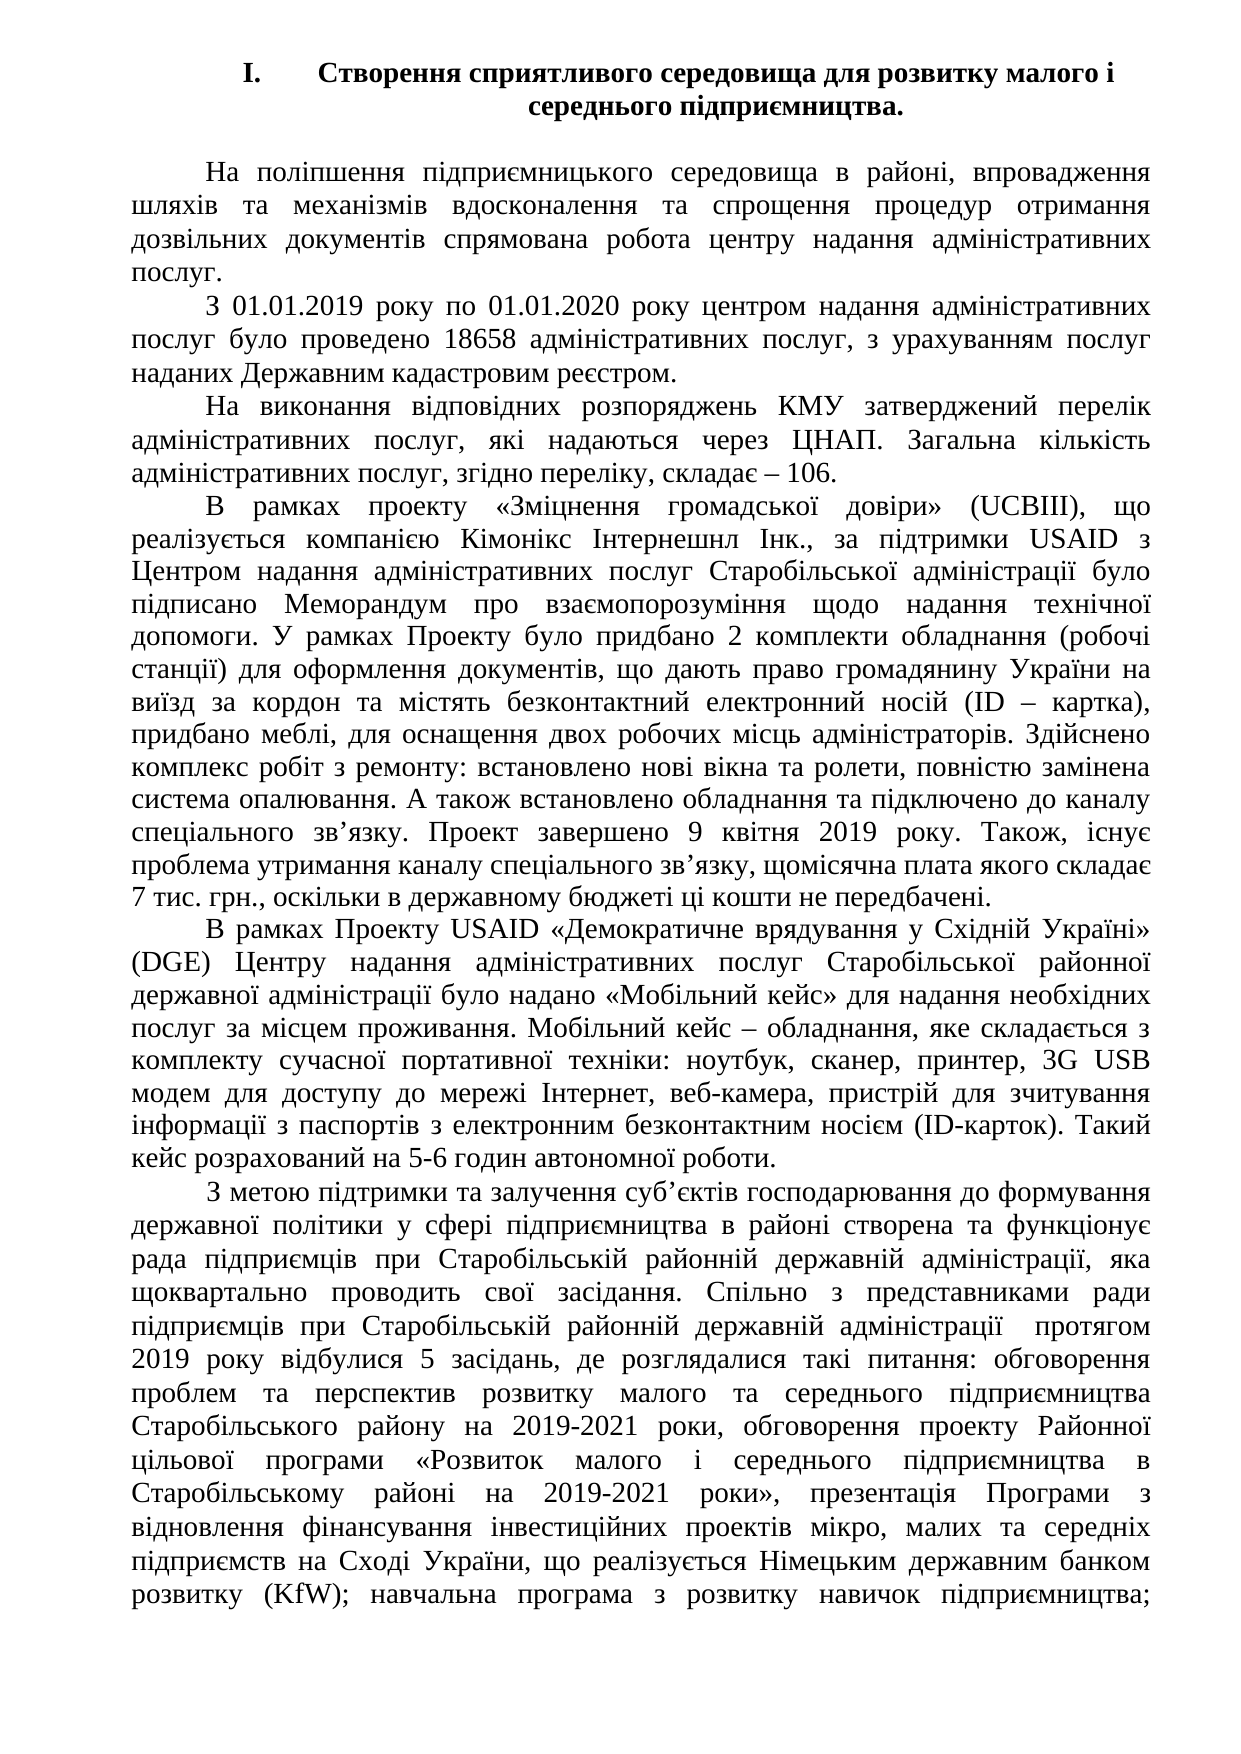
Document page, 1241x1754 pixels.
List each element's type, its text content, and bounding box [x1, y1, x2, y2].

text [131, 1174, 1152, 1610]
text На виконання відповідних розпоряджень КМУ затверджений перелік адміністративних послуг, які надаються через ЦНАП. Загальна кількість адміністративних послуг, згідно переліку, складає – 106. [131, 388, 1152, 489]
text В рамках Проекту USAID «Демократичне врядування у Східній Україні» (DGE) Центру надання адміністративних послуг Старобільської районної державної адміністрації було надано «Мобільний кейс» для надання необхідних послуг за місцем проживання. Мобільний кейс – обладнання, яке складається з комплекту сучасної портативної техніки: ноутбук, сканер, принтер, 3G USB модем для доступу до мережі Інтернет, веб-камера, пристрій для зчитування інформації з паспортів з електронним безконтактним носієм (ІD-карток). Такий кейс розрахований на 5-6 годин автономної роботи. [131, 913, 1152, 1174]
text На поліпшення підприємницького середовища в районі, впровадження шляхів та механізмів вдосконалення та спрощення процедур отримання дозвільних документів спрямована робота центру надання адміністративних послуг. [131, 154, 1152, 288]
list Створення сприятливого середовища для розвитку малого і середнього підприємництва. [205, 56, 1152, 121]
text З 01.01.2019 року по 01.01.2020 року центром надання адміністративних послуг було проведено 18658 адміністративних послуг, з урахуванням послуг наданих Державним кадастровим реєстром. [131, 288, 1152, 388]
text В рамках проекту «Зміцнення громадської довіри» (UCBIII), що реалізується компанією Кімонікс Інтернешнл Інк., за підтримки USAID з Центром надання адміністративних послуг Старобільської адміністрації було підписано Меморандум про взаємопорозуміння щодо надання технічної допомоги. У рамках Проекту було придбано 2 комплекти обладнання (робочі станції) для оформлення документів, що дають право громадянину України на виїзд за кордон та містять безконтактний електронний носій (ІD – картка), придбано меблі, для оснащення двох робочих місць адміністраторів. Здійснено комплекс робіт з ремонту: встановлено нові вікна та ролети, повністю замінена система опалювання. А також встановлено обладнання та підключено до каналу спеціального зв’язку. Проект завершено 9 квітня 2019 року. Також, існує проблема утримання каналу спеціального зв’язку, щомісячна плата якого складає 7 тис. грн., оскільки в державному бюджеті ці кошти не передбачені. [131, 489, 1152, 913]
